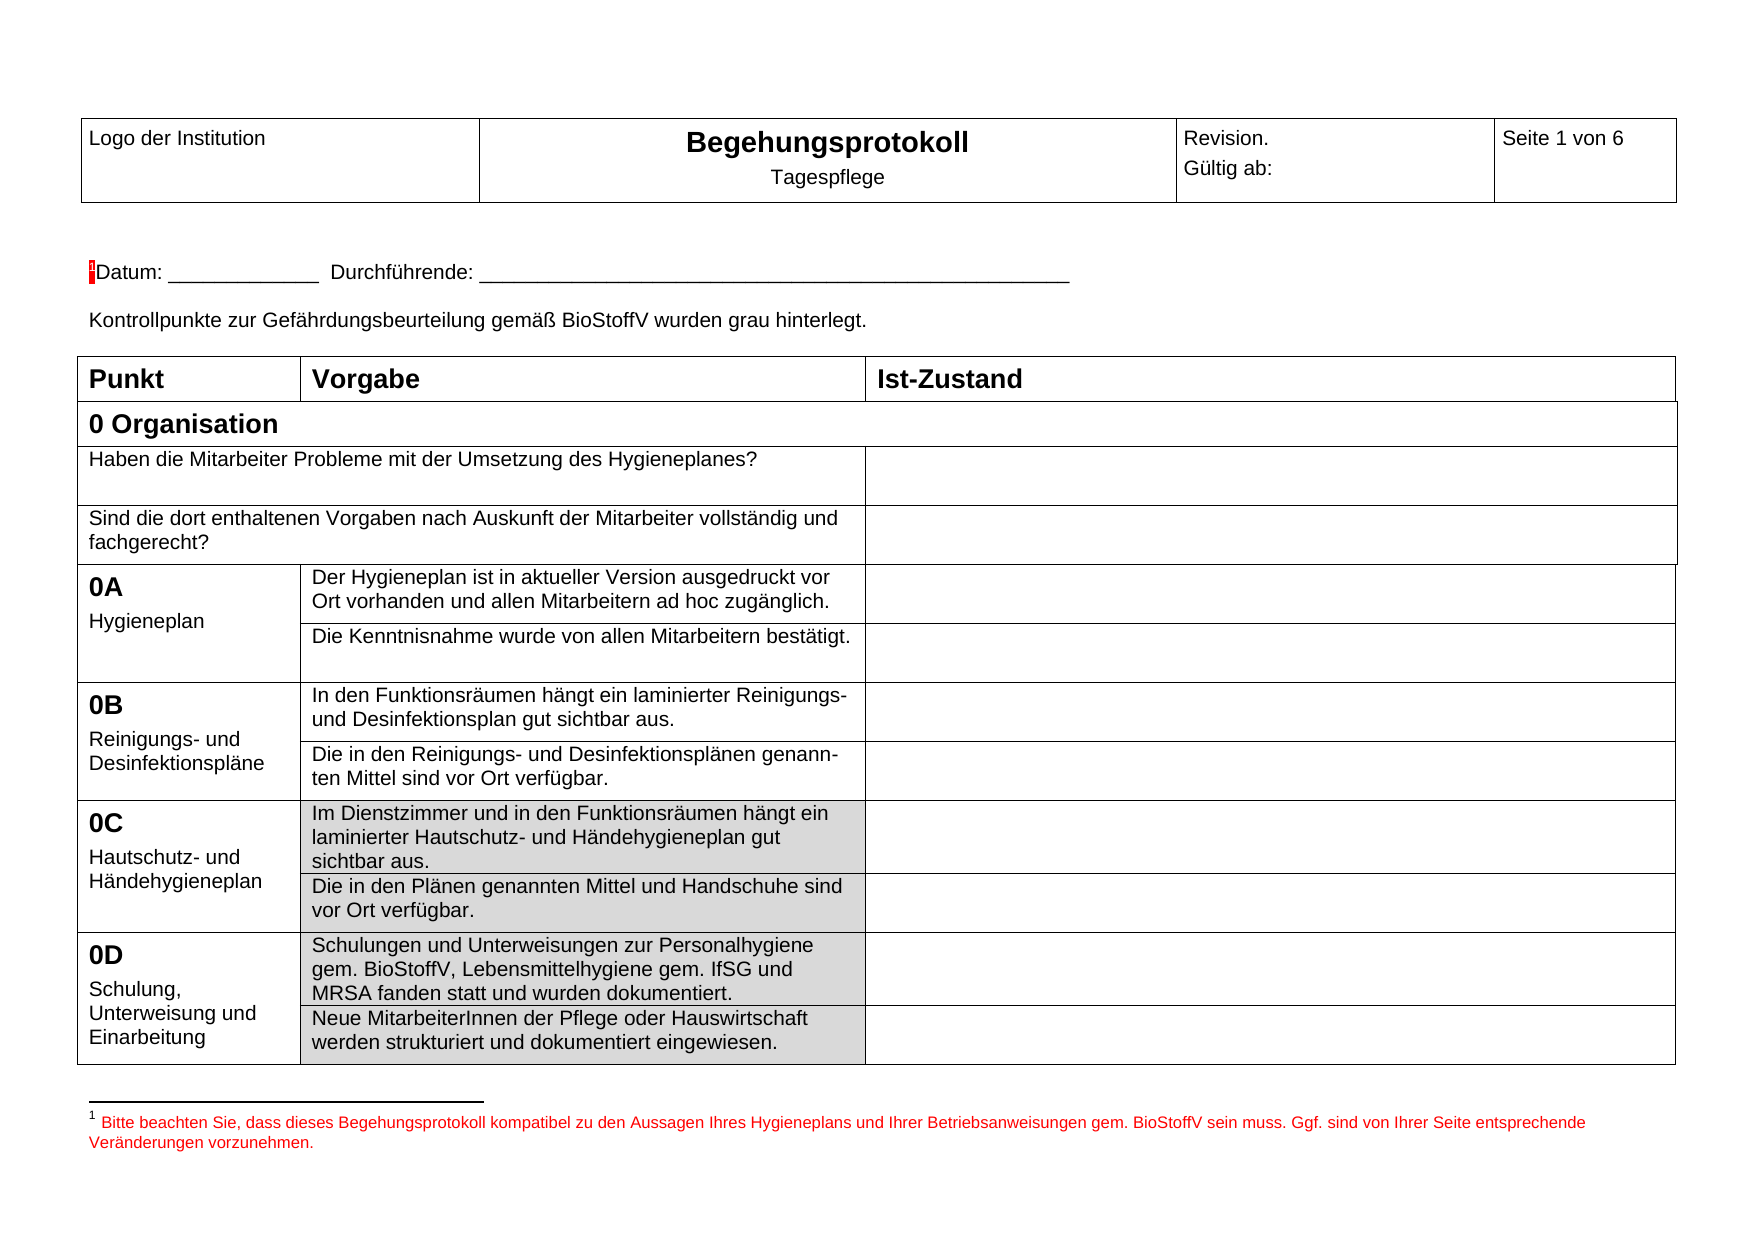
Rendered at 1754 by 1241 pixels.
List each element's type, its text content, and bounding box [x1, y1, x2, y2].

table_cell [866, 742, 1675, 800]
table_header Punkt [78, 357, 300, 401]
table_cell Neue MitarbeiterInnen der Pflege oder Hauswirtschaft werden strukturiert und dokumentiert eingewiesen. [301, 1006, 865, 1064]
table_cell Der Hygieneplan ist in aktueller Version ausgedruckt vor Ort vorhanden und allen Mitarbeitern ad hoc zugänglich. [301, 565, 865, 623]
table_cell Im Dienstzimmer und in den Funktionsräumen hängt ein laminierter Hautschutz- und Händehygieneplan gut sichtbar aus. [301, 801, 865, 873]
table_cell Haben die Mitarbeiter Probleme mit der Umsetzung des Hygieneplanes? [78, 447, 865, 505]
table_cell In den Funktionsräumen hängt ein laminierter Reinigungs- und Desinfektionsplan gut sichtbar aus. [301, 683, 865, 741]
table_cell [866, 874, 1675, 932]
table_cell Sind die dort enthaltenen Vorgaben nach Auskunft der Mitarbeiter vollständig und fachgerecht? [78, 506, 865, 564]
table_cell 0C Hautschutz- und Händehygieneplan [78, 801, 300, 932]
table_cell Die in den Reinigungs- und Desinfektionsplänen genannten Mittel sind vor Ort verfügbar. [301, 742, 865, 800]
table_cell [866, 506, 1677, 564]
text Datum: _____________ Durchführende: ___________________________________________________ [95, 260, 1665, 284]
table_cell Die in den Plänen genannten Mittel und Handschuhe sind vor Ort verfügbar. [301, 874, 865, 932]
text Kontrollpunkte zur Gefährdungsbeurteilung gemäß BioStoffV wurden grau hinterlegt. [89, 308, 1665, 332]
table_header Vorgabe [301, 357, 865, 401]
table_cell 0 Organisation [78, 402, 1677, 446]
table_cell [866, 565, 1675, 623]
table_cell [866, 933, 1675, 1005]
table_cell [866, 801, 1675, 873]
table_cell 0A Hygieneplan [78, 565, 300, 682]
table_cell [866, 447, 1677, 505]
table_cell 0D Schulung, Unterweisung und Einarbeitung [78, 933, 300, 1064]
table_cell Die Kenntnisnahme wurde von allen Mitarbeitern bestätigt. [301, 624, 865, 682]
table_cell [866, 1006, 1675, 1064]
table_cell Schulungen und Unterweisungen zur Personalhygiene gem. BioStoffV, Lebensmittelhygiene gem. IfSG und MRSA fanden statt und wurden dokumentiert. [301, 933, 865, 1005]
table_cell [866, 683, 1675, 741]
table_cell 0B Reinigungs- und Desinfektionspläne [78, 683, 300, 800]
table_header Ist-Zustand [866, 357, 1675, 401]
table_cell [866, 624, 1675, 682]
